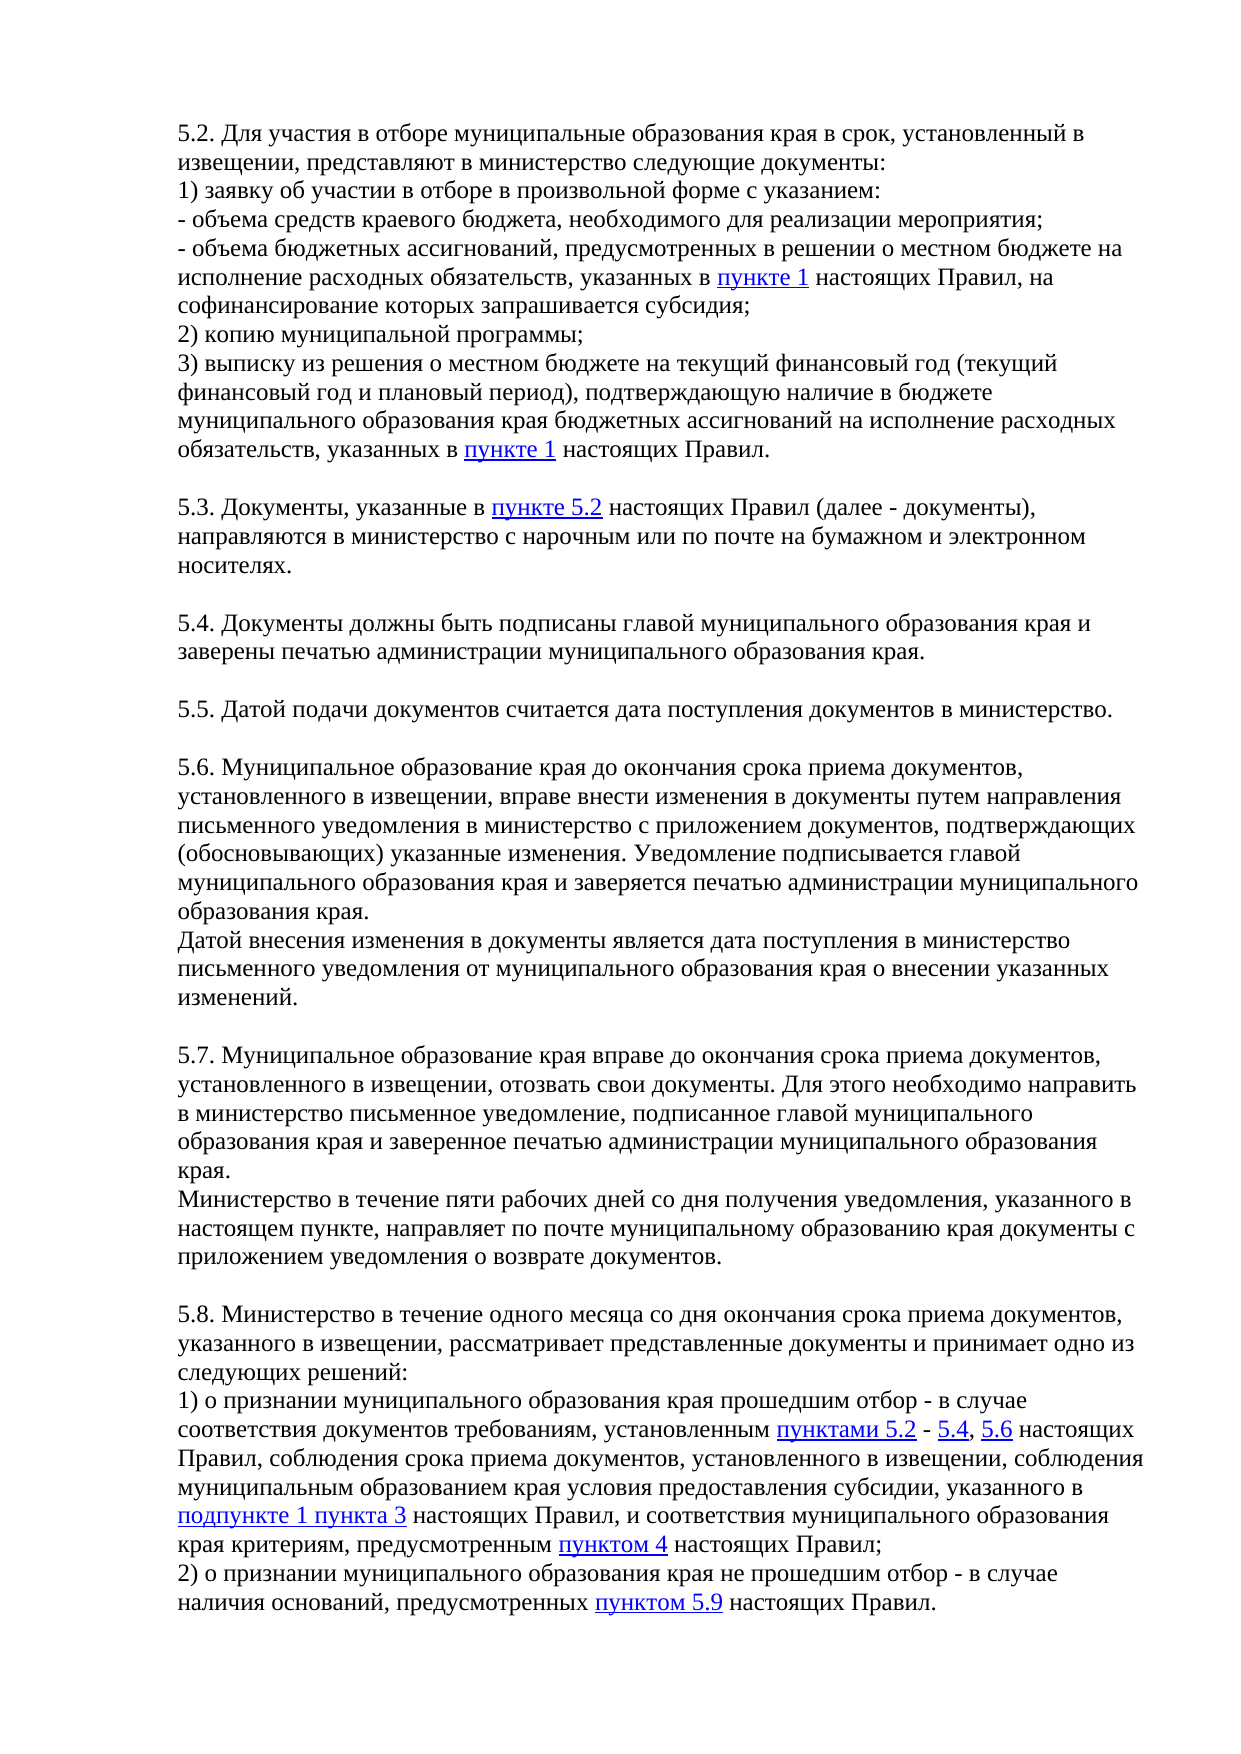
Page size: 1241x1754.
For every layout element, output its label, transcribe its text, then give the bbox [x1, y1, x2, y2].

text 5.2. Для участия в отборе муниципальные образования края в срок, установленный в извещении, представляют в министерство следующие документы: 1) заявку об участии в отборе в произвольной форме с указанием: - объема средств краевого бюджета, необходимого для реализации мероприятия; - объема бюджетных ассигнований, предусмотренных в решении о местном бюджете на исполнение расходных обязательств, указанных в пункте 1 настоящих Правил, на софинансирование которых запрашивается субсидия; 2) копию муниципальной программы; 3) выписку из решения о местном бюджете на текущий финансовый год (текущий финансовый год и плановый период), подтверждающую наличие в бюджете муниципального образования края бюджетных ассигнований на исполнение расходных обязательств, указанных в пункте 1 настоящих Правил. [177, 118, 1152, 463]
text 5.7. Муниципальное образование края вправе до окончания срока приема документов, установленного в извещении, отозвать свои документы. Для этого необходимо направить в министерство письменное уведомление, подписанное главой муниципального образования края и заверенное печатью администрации муниципального образования края. Министерство в течение пяти рабочих дней со дня получения уведомления, указанного в настоящем пункте, направляет по почте муниципальному образованию края документы с приложением уведомления о возврате документов. [177, 1040, 1152, 1270]
text 5.6. Муниципальное образование края до окончания срока приема документов, установленного в извещении, вправе внести изменения в документы путем направления письменного уведомления в министерство с приложением документов, подтверждающих (обосновывающих) указанные изменения. Уведомление подписывается главой муниципального образования края и заверяется печатью администрации муниципального образования края. Датой внесения изменения в документы является дата поступления в министерство письменного уведомления от муниципального образования края о внесении указанных изменений. [177, 752, 1152, 1011]
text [177, 1299, 1152, 1616]
text 5.3. Документы, указанные в пункте 5.2 настоящих Правил (далее - документы), направляются в министерство с нарочным или по почте на бумажном и электронном носителях. [177, 492, 1152, 578]
text 5.4. Документы должны быть подписаны главой муниципального образования края и заверены печатью администрации муниципального образования края. [177, 608, 1152, 665]
text 5.5. Датой подачи документов считается дата поступления документов в министерство. [177, 694, 1152, 723]
